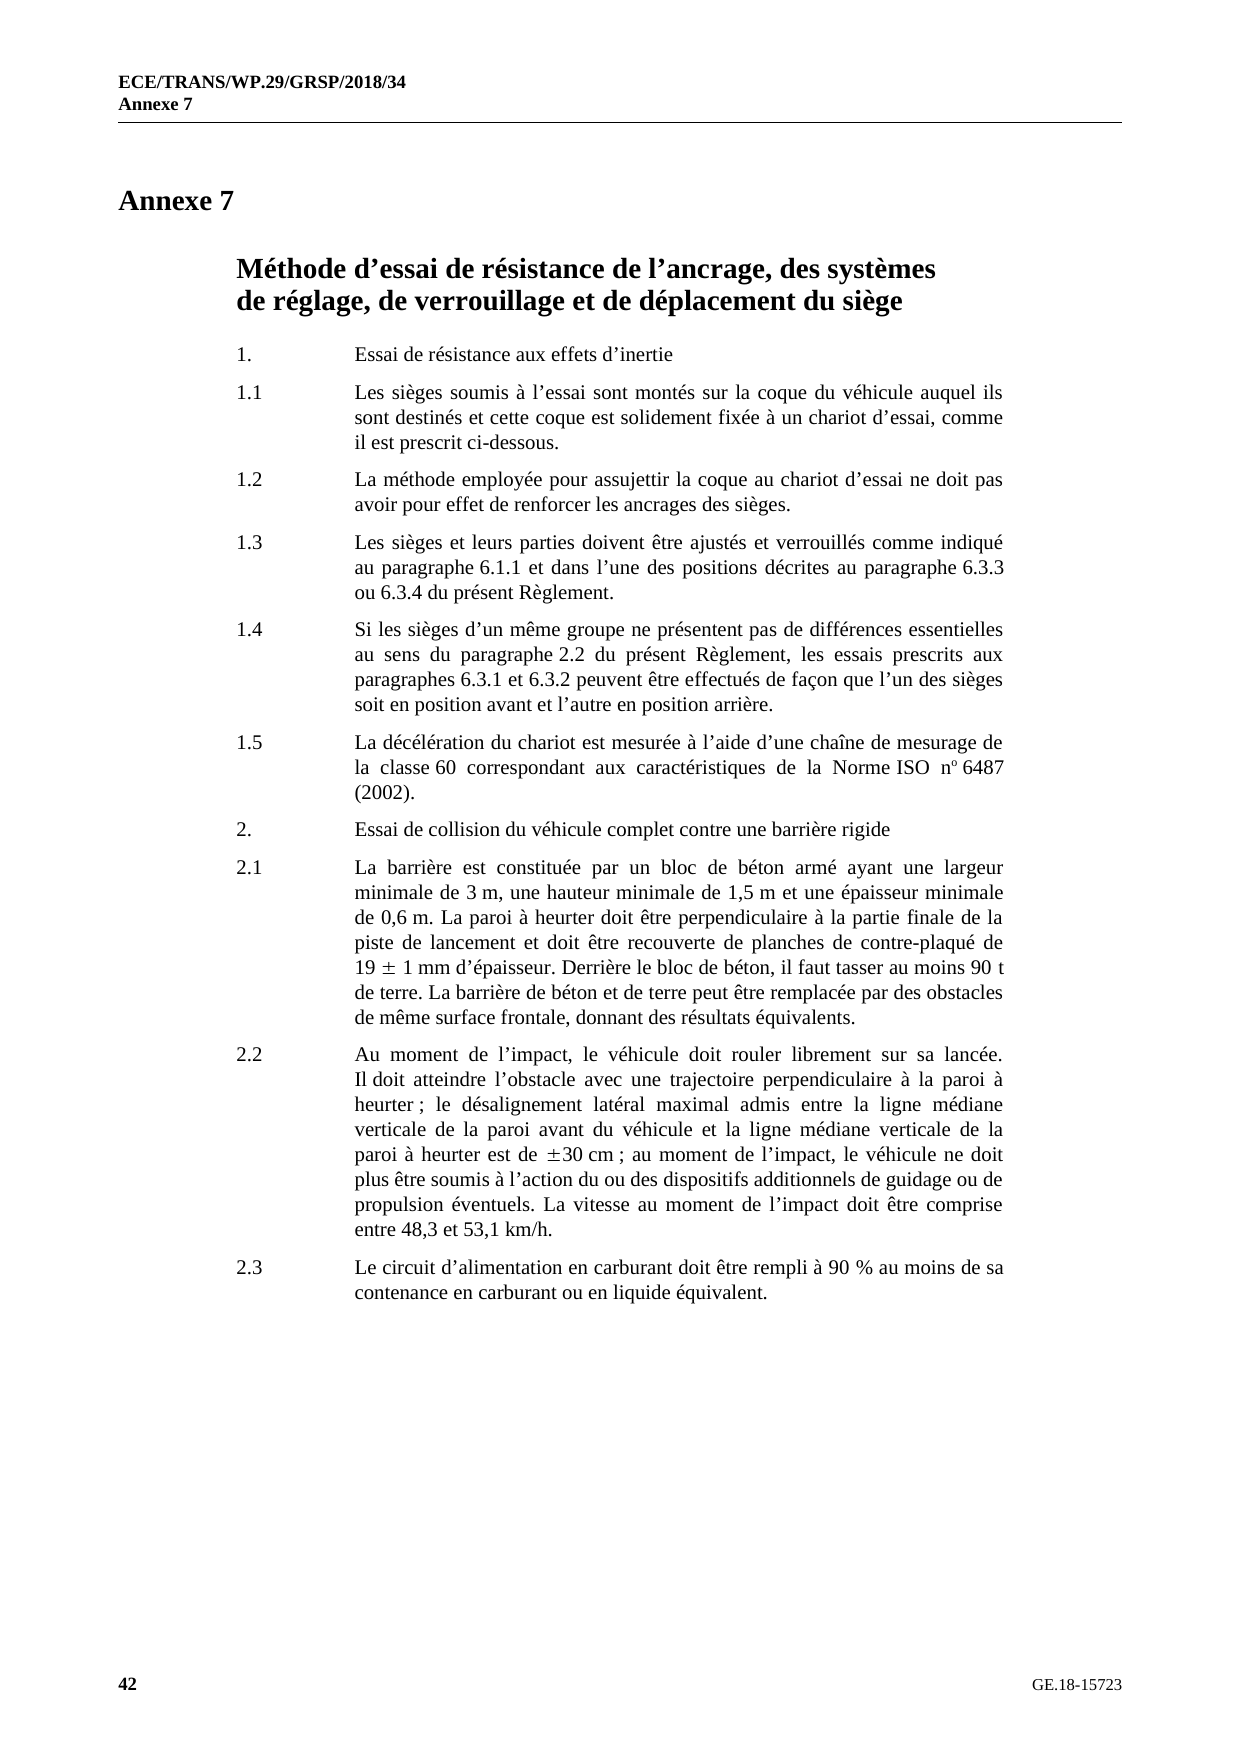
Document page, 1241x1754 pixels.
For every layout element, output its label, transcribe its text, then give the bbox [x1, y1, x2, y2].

text 2.2 Au moment de l’impact, le véhicule doit rouler librement sur sa lancée. Il doit atteindre l’obstacle avec une trajectoire perpendiculaire à la paroi à heurter ; le désalignement latéral maximal admis entre la ligne médiane verticale de la paroi avant du véhicule et la ligne médiane verticale de la paroi à heurter est de 30 cm ; au moment de l’impact, le véhicule ne doit plus être soumis à l’action du ou des dispositifs additionnels de guidage ou de propulsion éventuels. La vitesse au moment de l’impact doit être comprise entre 48,3 et 53,1 km/h. [236, 1041, 1004, 1241]
text 1.3 Les sièges et leurs parties doivent être ajustés et verrouillés comme indiqué au paragraphe 6.1.1 et dans l’une des positions décrites au paragraphe 6.3.3 ou 6.3.4 du présent Règlement. [236, 529, 1004, 604]
text 1. Essai de résistance aux effets d’inertie [236, 341, 1004, 366]
text 2. Essai de collision du véhicule complet contre une barrière rigide [236, 816, 1004, 841]
text 1.2 La méthode employée pour assujettir la coque au chariot d’essai ne doit pas avoir pour effet de renforcer les ancrages des sièges. [236, 466, 1004, 516]
text Annexe 7 [118, 185, 1004, 216]
text Méthode d’essai de résistance de l’ancrage, des systèmes de réglage, de verrouillage et de déplacement du siège [118, 254, 1004, 316]
text 1.5 La décélération du chariot est mesurée à l’aide d’une chaîne de mesurage de la classe 60 correspondant aux caractéristiques de la Norme ISO no 6487 (2002). [236, 729, 1004, 804]
text 1.1 Les sièges soumis à l’essai sont montés sur la coque du véhicule auquel ils sont destinés et cette coque est solidement fixée à un chariot d’essai, comme il est prescrit ci-dessous. [236, 379, 1004, 454]
text 1.4 Si les sièges d’un même groupe ne présentent pas de différences essentielles au sens du paragraphe 2.2 du présent Règlement, les essais prescrits aux paragraphes 6.3.1 et 6.3.2 peuvent être effectués de façon que l’un des sièges soit en position avant et l’autre en position arrière. [236, 616, 1004, 716]
text 2.1 La barrière est constituée par un bloc de béton armé ayant une largeur minimale de 3 m, une hauteur minimale de 1,5 m et une épaisseur minimale de 0,6 m. La paroi à heurter doit être perpendiculaire à la partie finale de la piste de lancement et doit être recouverte de planches de contre-plaqué de 19 1 mm d’épaisseur. Derrière le bloc de béton, il faut tasser au moins 90 t de terre. La barrière de béton et de terre peut être remplacée par des obstacles de même surface frontale, donnant des résultats équivalents. [236, 854, 1004, 1029]
text 2.3 Le circuit d’alimentation en carburant doit être rempli à 90 % au moins de sa contenance en carburant ou en liquide équivalent. [236, 1254, 1004, 1304]
